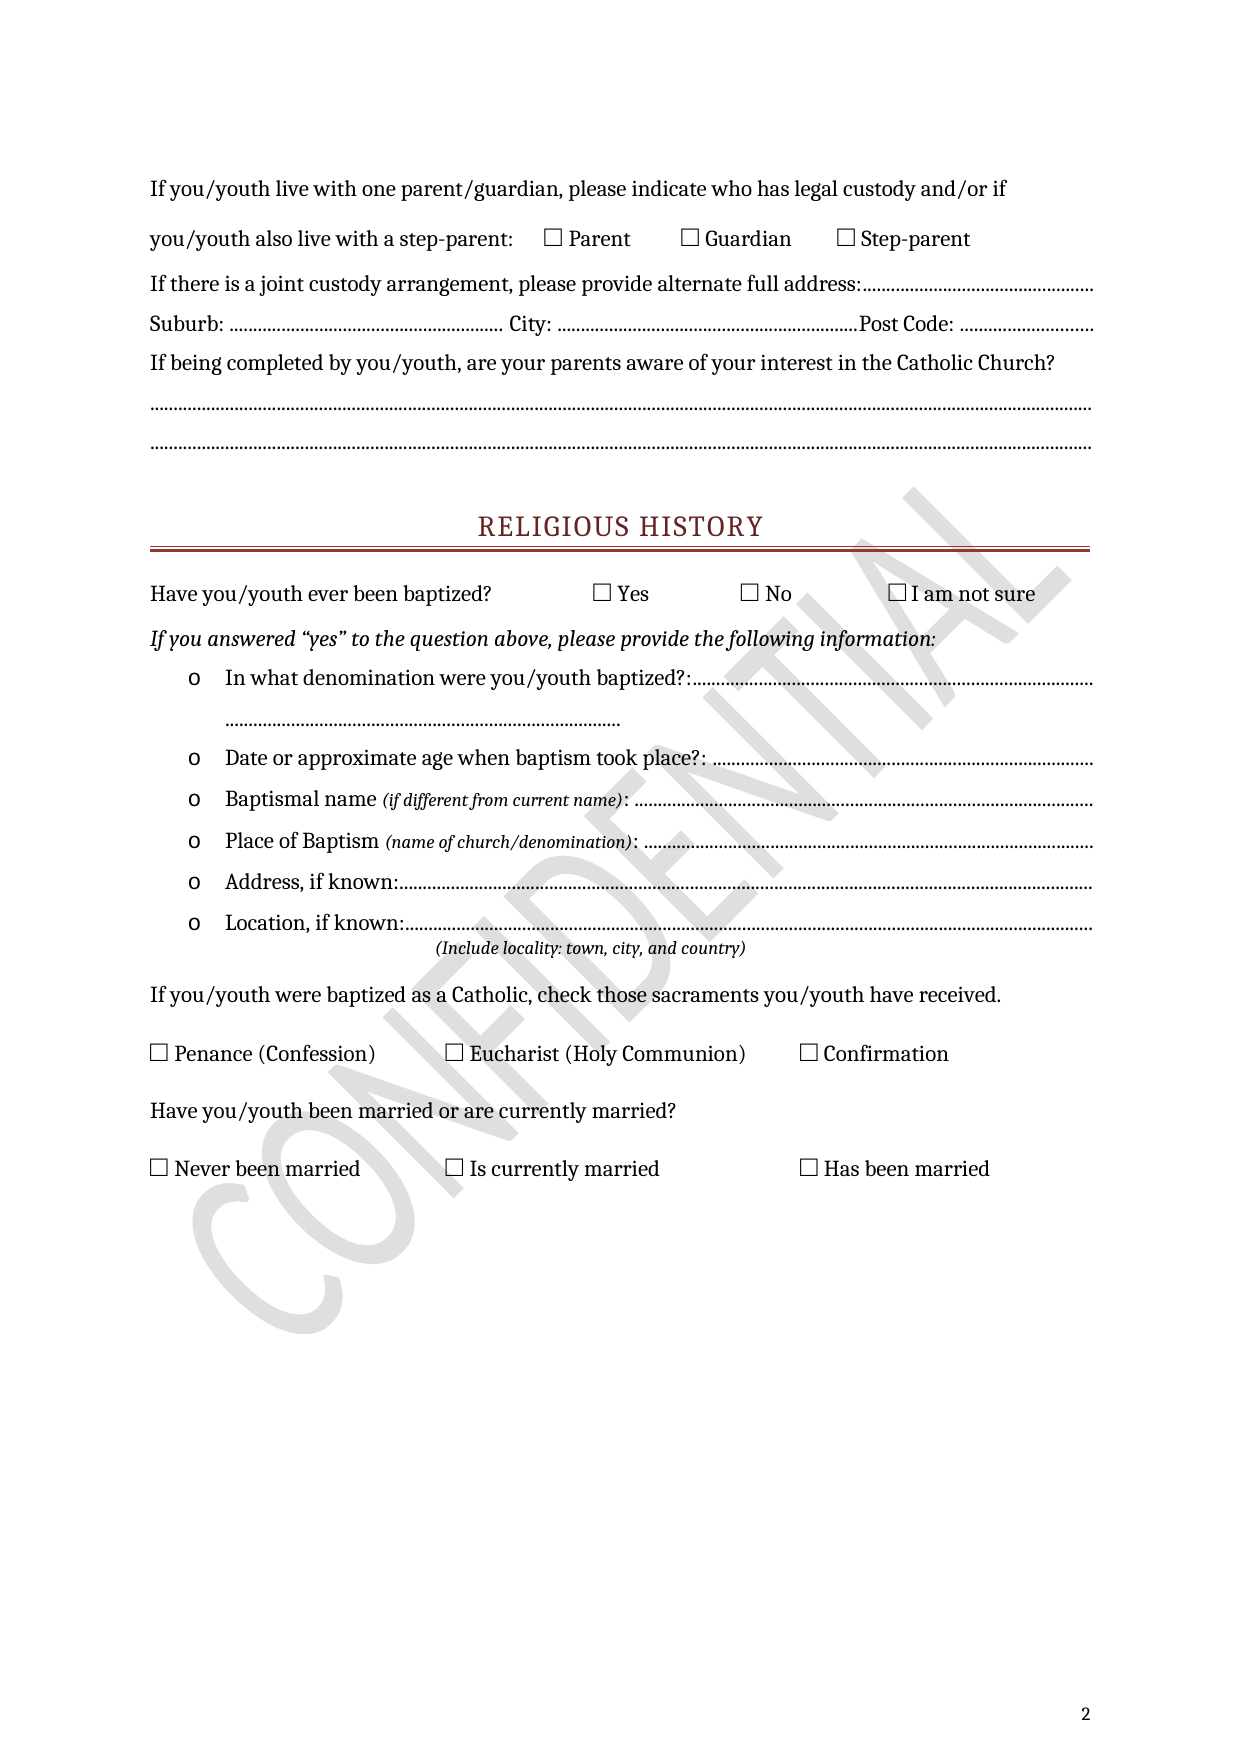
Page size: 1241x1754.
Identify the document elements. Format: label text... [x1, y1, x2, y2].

text Have you/youth ever been baptized? □ Yes □ No □ I am not sure [150, 574, 1090, 608]
list Address, if known: [187, 869, 1090, 896]
text If being completed by you/youth, are your parents aware of your interest in the Catholic Church? [150, 350, 1090, 376]
text If you/youth were baptized as a Catholic, check those sacraments you/youth have received. [150, 982, 1090, 1008]
subtitle RELIGIOUS HISTORY [150, 510, 1090, 546]
text Suburb: City: Post Code: [150, 311, 1090, 337]
list In what denomination were you/youth baptized?: [187, 665, 1090, 732]
text If you answered “yes” to the question above, please provide the following information: [150, 625, 1090, 652]
text (Include locality: town, city, and country) [150, 937, 1090, 959]
text If you/youth live with one parent/guardian, please indicate who has legal custody and/or if you/youth also live with a step-parent: □ Parent □ Guardian □ Step-parent [150, 176, 1090, 254]
text □ Penance (Confession) □ Eucharist (Holy Communion) □ Confirmation [150, 1034, 1090, 1068]
list Location, if known: [187, 910, 1090, 937]
text If there is a joint custody arrangement, please provide alternate full address: [150, 271, 1090, 297]
list Date or approximate age when baptism took place?: [187, 745, 1090, 772]
text □ Never been married □ Is currently married □ Has been married [150, 1149, 1090, 1183]
text Have you/youth been married or are currently married? [150, 1097, 1090, 1124]
list Place of Baptism (name of church/denomination): [187, 827, 1090, 855]
list Baptismal name (if different from current name): [187, 786, 1090, 814]
